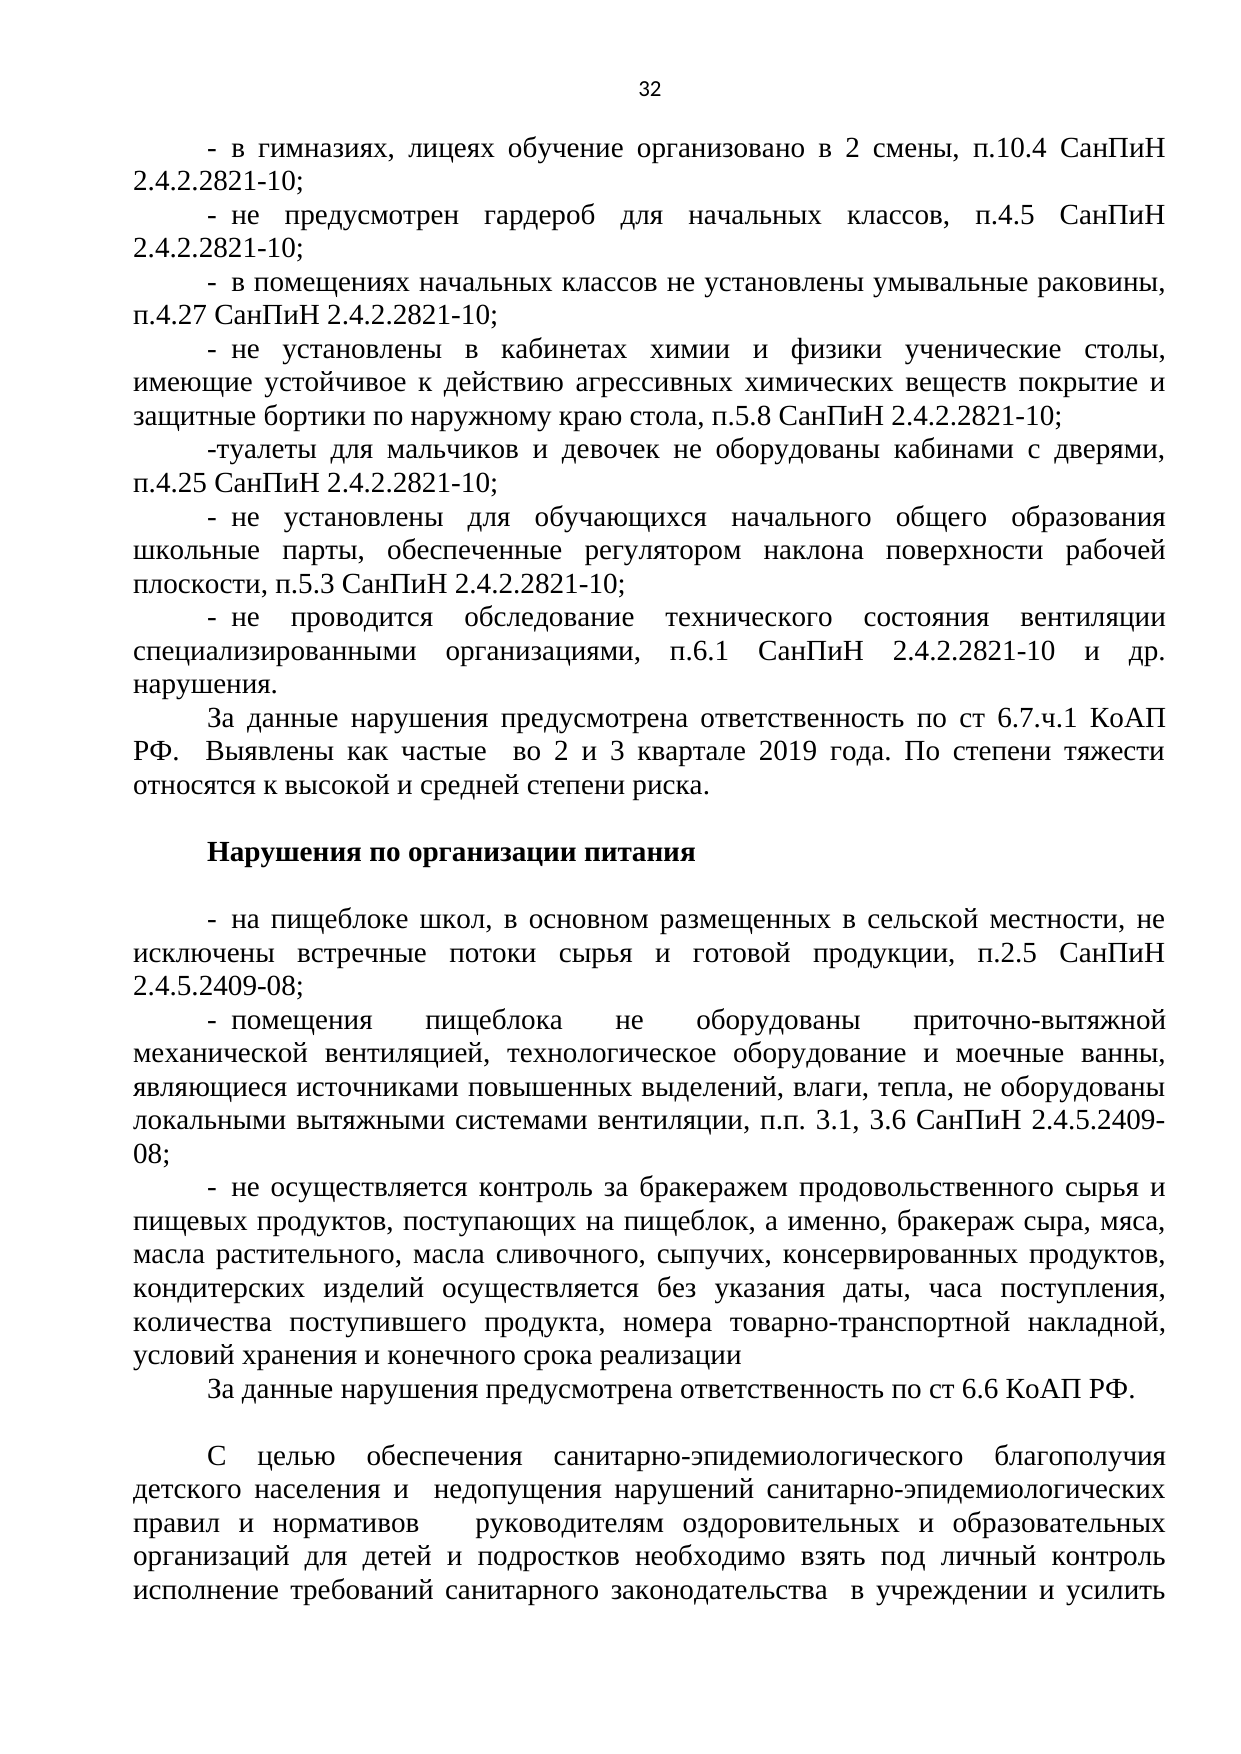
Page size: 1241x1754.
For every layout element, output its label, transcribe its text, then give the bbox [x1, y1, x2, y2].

text - не предусмотрен гардероб для начальных классов, п.4.5 СанПиН 2.4.2.2821-10; [133, 197, 1167, 264]
text Нарушения по организации питания [133, 834, 1167, 868]
text - не проводится обследование технического состояния вентиляции специализированными организациями, п.6.1 СанПиН 2.4.2.2821-10 и др. нарушения. [133, 599, 1167, 700]
text За данные нарушения предусмотрена ответственность по ст 6.7.ч.1 КоАП РФ. Выявлены как частые во 2 и 3 квартале 2019 года. По степени тяжести относятся к высокой и средней степени риска. [133, 700, 1167, 801]
text - не установлены в кабинетах химии и физики ученические столы, имеющие устойчивое к действию агрессивных химических веществ покрытие и защитные бортики по наружному краю стола, п.5.8 СанПиН 2.4.2.2821-10; [133, 331, 1167, 432]
text - в гимназиях, лицеях обучение организовано в 2 смены, п.10.4 СанПиН 2.4.2.2821-10; [133, 130, 1167, 197]
text - помещения пищеблока не оборудованы приточно-вытяжной механической вентиляцией, технологическое оборудование и моечные ванны, являющиеся источниками повышенных выделений, влаги, тепла, не оборудованы локальными вытяжными системами вентиляции, п.п. 3.1, 3.6 СанПиН 2.4.5.2409-08; [133, 1002, 1167, 1169]
text - не осуществляется контроль за бракеражем продовольственного сырья и пищевых продуктов, поступающих на пищеблок, а именно, бракераж сыра, мяса, масла растительного, масла сливочного, сыпучих, консервированных продуктов, кондитерских изделий осуществляется без указания даты, часа поступления, количества поступившего продукта, номера товарно-транспортной накладной, условий хранения и конечного срока реализации [133, 1169, 1167, 1371]
text - не установлены для обучающихся начального общего образования школьные парты, обеспеченные регулятором наклона поверхности рабочей плоскости, п.5.3 СанПиН 2.4.2.2821-10; [133, 499, 1167, 599]
text - на пищеблоке школ, в основном размещенных в сельской местности, не исключены встречные потоки сырья и готовой продукции, п.2.5 СанПиН 2.4.5.2409-08; [133, 901, 1167, 1002]
text - в помещениях начальных классов не установлены умывальные раковины, п.4.27 СанПиН 2.4.2.2821-10; [133, 264, 1167, 331]
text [133, 1438, 1167, 1606]
text -туалеты для мальчиков и девочек не оборудованы кабинами с дверями, п.4.25 СанПиН 2.4.2.2821-10; [133, 432, 1167, 499]
text За данные нарушения предусмотрена ответственность по ст 6.6 КоАП РФ. [133, 1371, 1167, 1404]
